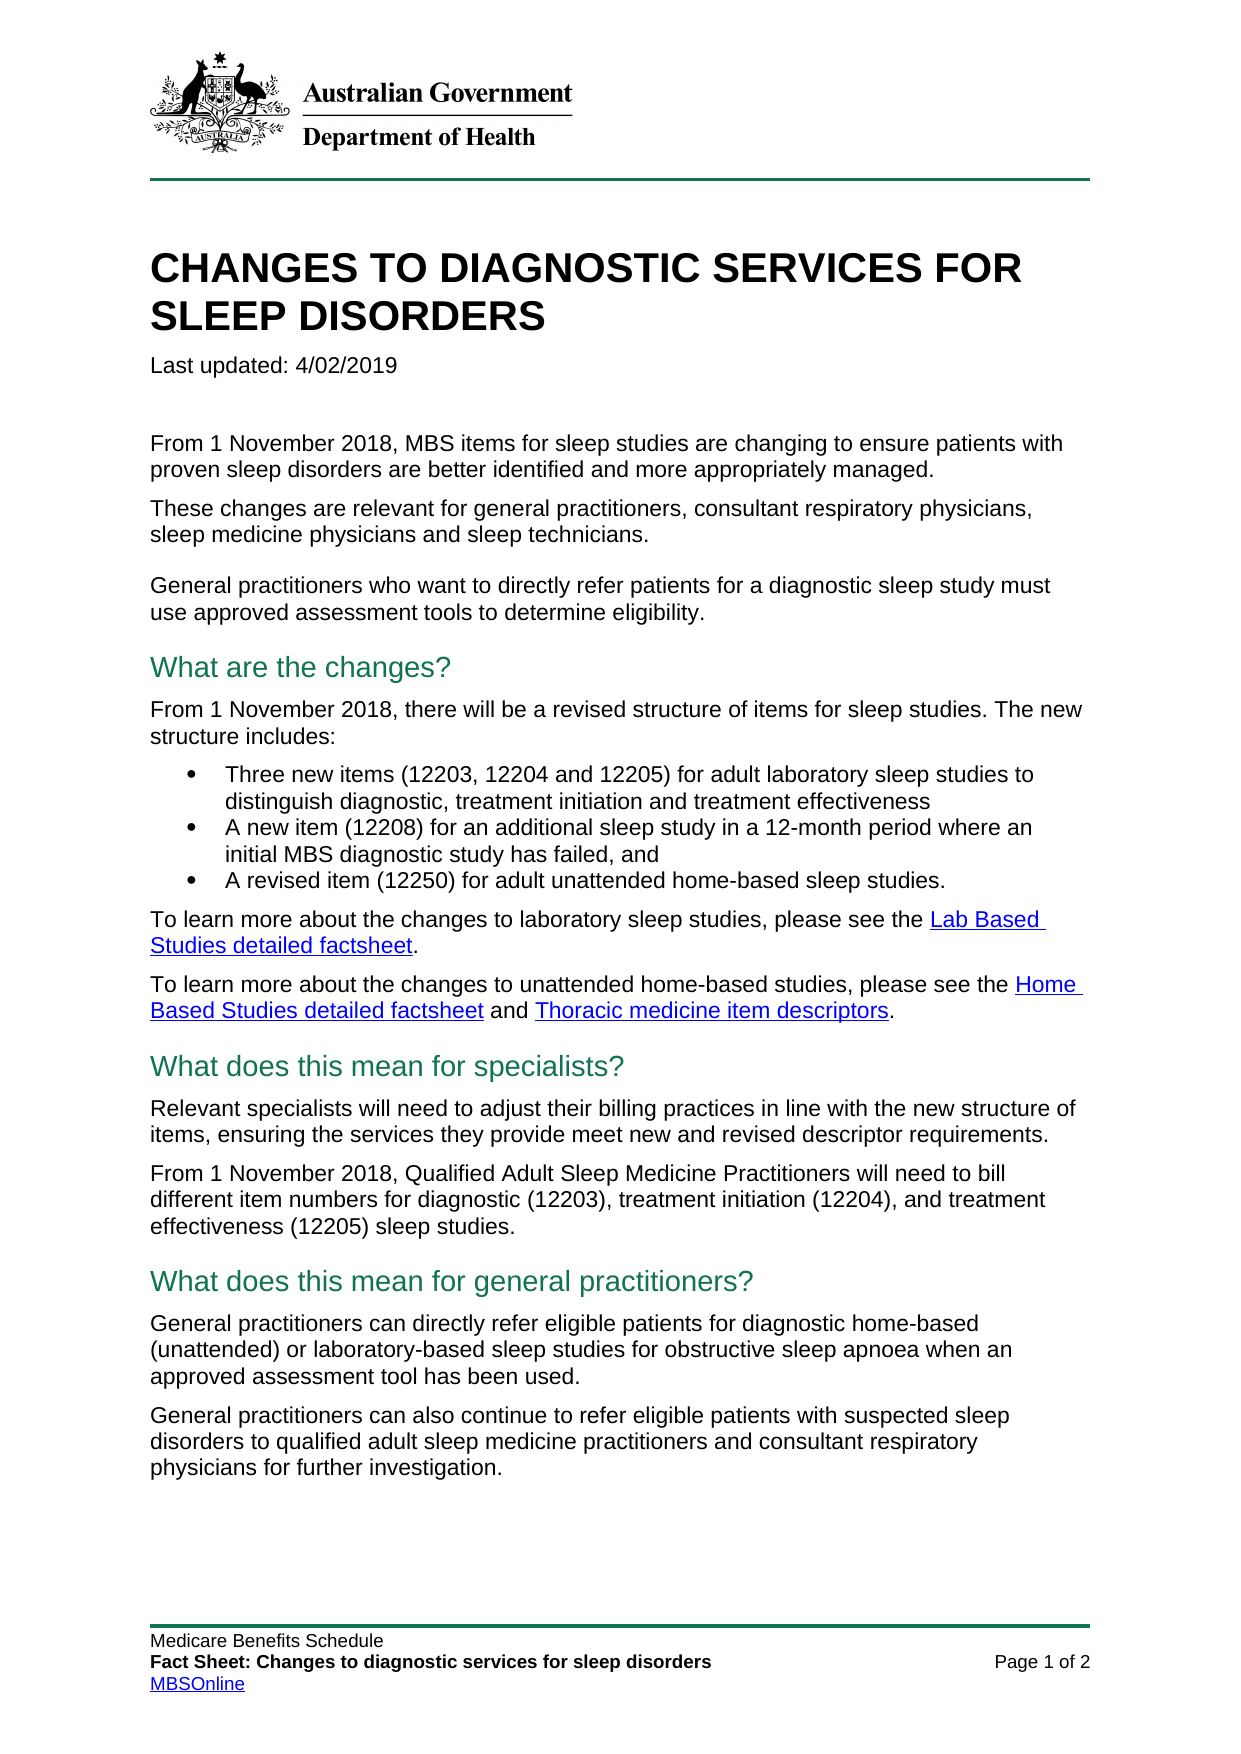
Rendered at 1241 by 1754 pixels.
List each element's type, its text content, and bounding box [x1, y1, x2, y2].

text What are the changes? [150, 650, 1090, 684]
text These changes are relevant for general practitioners, consultant respiratory physicians, sleep medicine physicians and sleep technicians. [150, 495, 1090, 547]
text A revised item (12250) for adult unattended home-based sleep studies. [187, 867, 1090, 893]
text CHANGES TO DIAGNOSTIC SERVICES FOR SLEEP DISORDERS [150, 243, 1090, 339]
text Three new items (12203, 12204 and 12205) for adult laboratory sleep studies to distinguish diagnostic, treatment initiation and treatment effectiveness [187, 761, 1090, 814]
picture [150, 51, 575, 153]
text General practitioners can also continue to refer eligible patients with suspected sleep disorders to qualified adult sleep medicine practitioners and consultant respiratory physicians for further investigation. [150, 1402, 1090, 1481]
text General practitioners can directly refer eligible patients for diagnostic home-based (unattended) or laboratory-based sleep studies for obstructive sleep apnoea when an approved assessment tool has been used. [150, 1310, 1090, 1389]
text From 1 November 2018, there will be a revised structure of items for sleep studies. The new structure includes: [150, 696, 1090, 749]
text From 1 November 2018, Qualified Adult Sleep Medicine Practitioners will need to bill different item numbers for diagnostic (12203), treatment initiation (12204), and treatment effectiveness (12205) sleep studies. [150, 1160, 1090, 1239]
text Last updated: [150, 352, 1090, 378]
text To learn more about the changes to laboratory sleep studies, please see the Lab Based Studies detailed factsheet. [150, 906, 1090, 958]
subtitle What does this mean for specialists? [150, 1049, 1090, 1082]
text Relevant specialists will need to adjust their billing practices in line with the new structure of items, ensuring the services they provide meet new and revised descriptor requirements. [150, 1095, 1090, 1147]
text A new item (12208) for an additional sleep study in a 12-month period where an initial MBS diagnostic study has failed, and [187, 814, 1090, 867]
text General practitioners who want to directly refer patients for a diagnostic sleep study must use approved assessment tools to determine eligibility. [150, 572, 1090, 625]
text From 1 November 2018, MBS items for sleep studies are changing to ensure patients with proven sleep disorders are better identified and more appropriately managed. [150, 429, 1090, 482]
text To learn more about the changes to unattended home-based studies, please see the Home Based Studies detailed factsheet and Thoracic medicine item descriptors. [150, 971, 1090, 1024]
subtitle What does this mean for general practitioners? [150, 1264, 1090, 1297]
